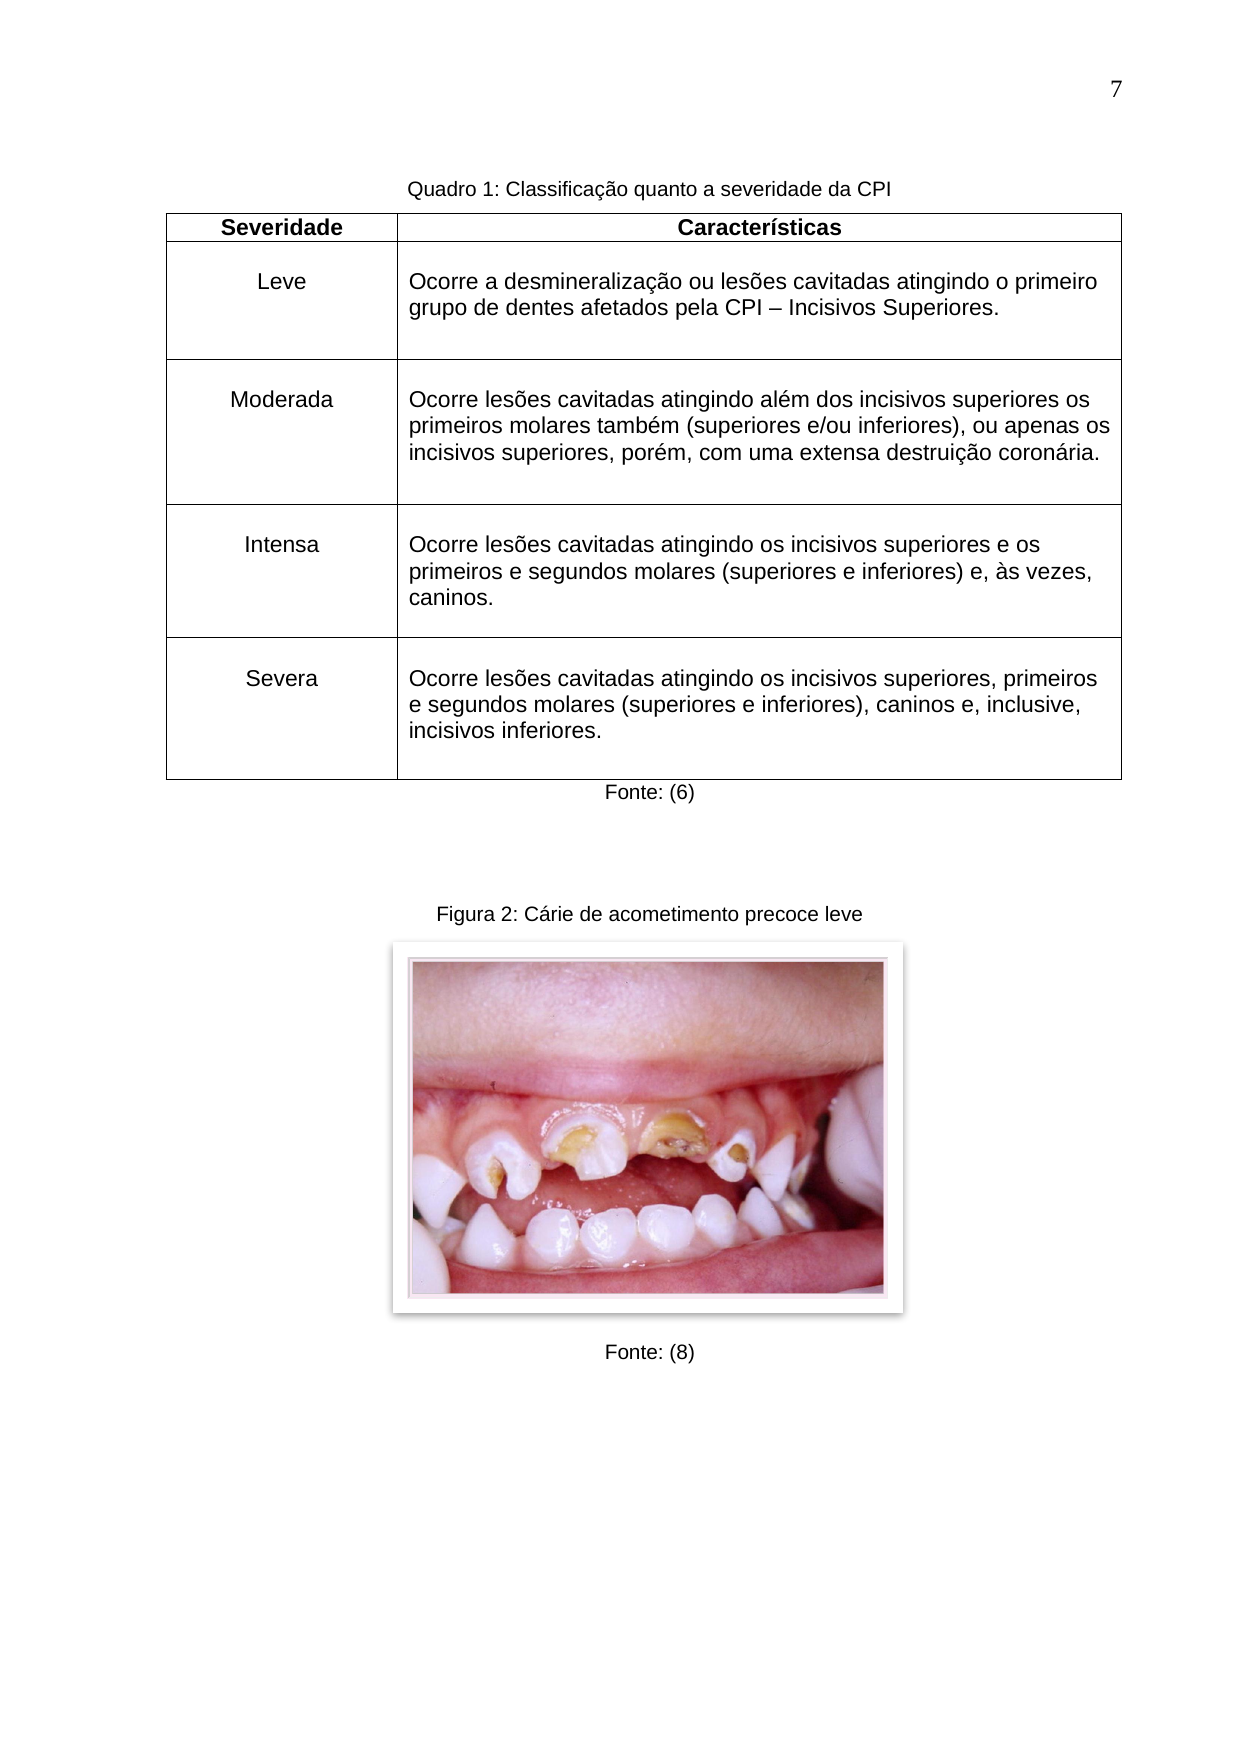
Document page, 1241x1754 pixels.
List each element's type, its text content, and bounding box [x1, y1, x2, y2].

table_cell Severa [167, 638, 397, 779]
text Fonte: (8) [177, 1340, 1122, 1364]
picture [407, 957, 888, 1299]
table_header Severidade [167, 214, 397, 241]
table_cell Leve [167, 242, 397, 358]
table_cell Moderada [167, 360, 397, 504]
text Figura 2: Cárie de acometimento precoce leve [177, 902, 1122, 926]
table_cell Intensa [167, 505, 397, 637]
table_cell Ocorre lesões cavitadas atingindo os incisivos superiores, primeiros e segundos molares (superiores e inferiores), caninos e, inclusive, incisivos inferiores. [398, 638, 1121, 779]
text Quadro 1: Classificação quanto a severidade da CPI [177, 177, 1122, 201]
table_cell Ocorre lesões cavitadas atingindo além dos incisivos superiores os primeiros molares também (superiores e/ou inferiores), ou apenas os incisivos superiores, porém, com uma extensa destruição coronária. [398, 360, 1121, 504]
table_cell Ocorre a desmineralização ou lesões cavitadas atingindo o primeiro grupo de dentes afetados pela CPI – Incisivos Superiores. [398, 242, 1121, 358]
table_header Características [398, 214, 1121, 241]
table_cell Ocorre lesões cavitadas atingindo os incisivos superiores e os primeiros e segundos molares (superiores e inferiores) e, às vezes, caninos. [398, 505, 1121, 637]
text Fonte: (6) [177, 780, 1122, 804]
